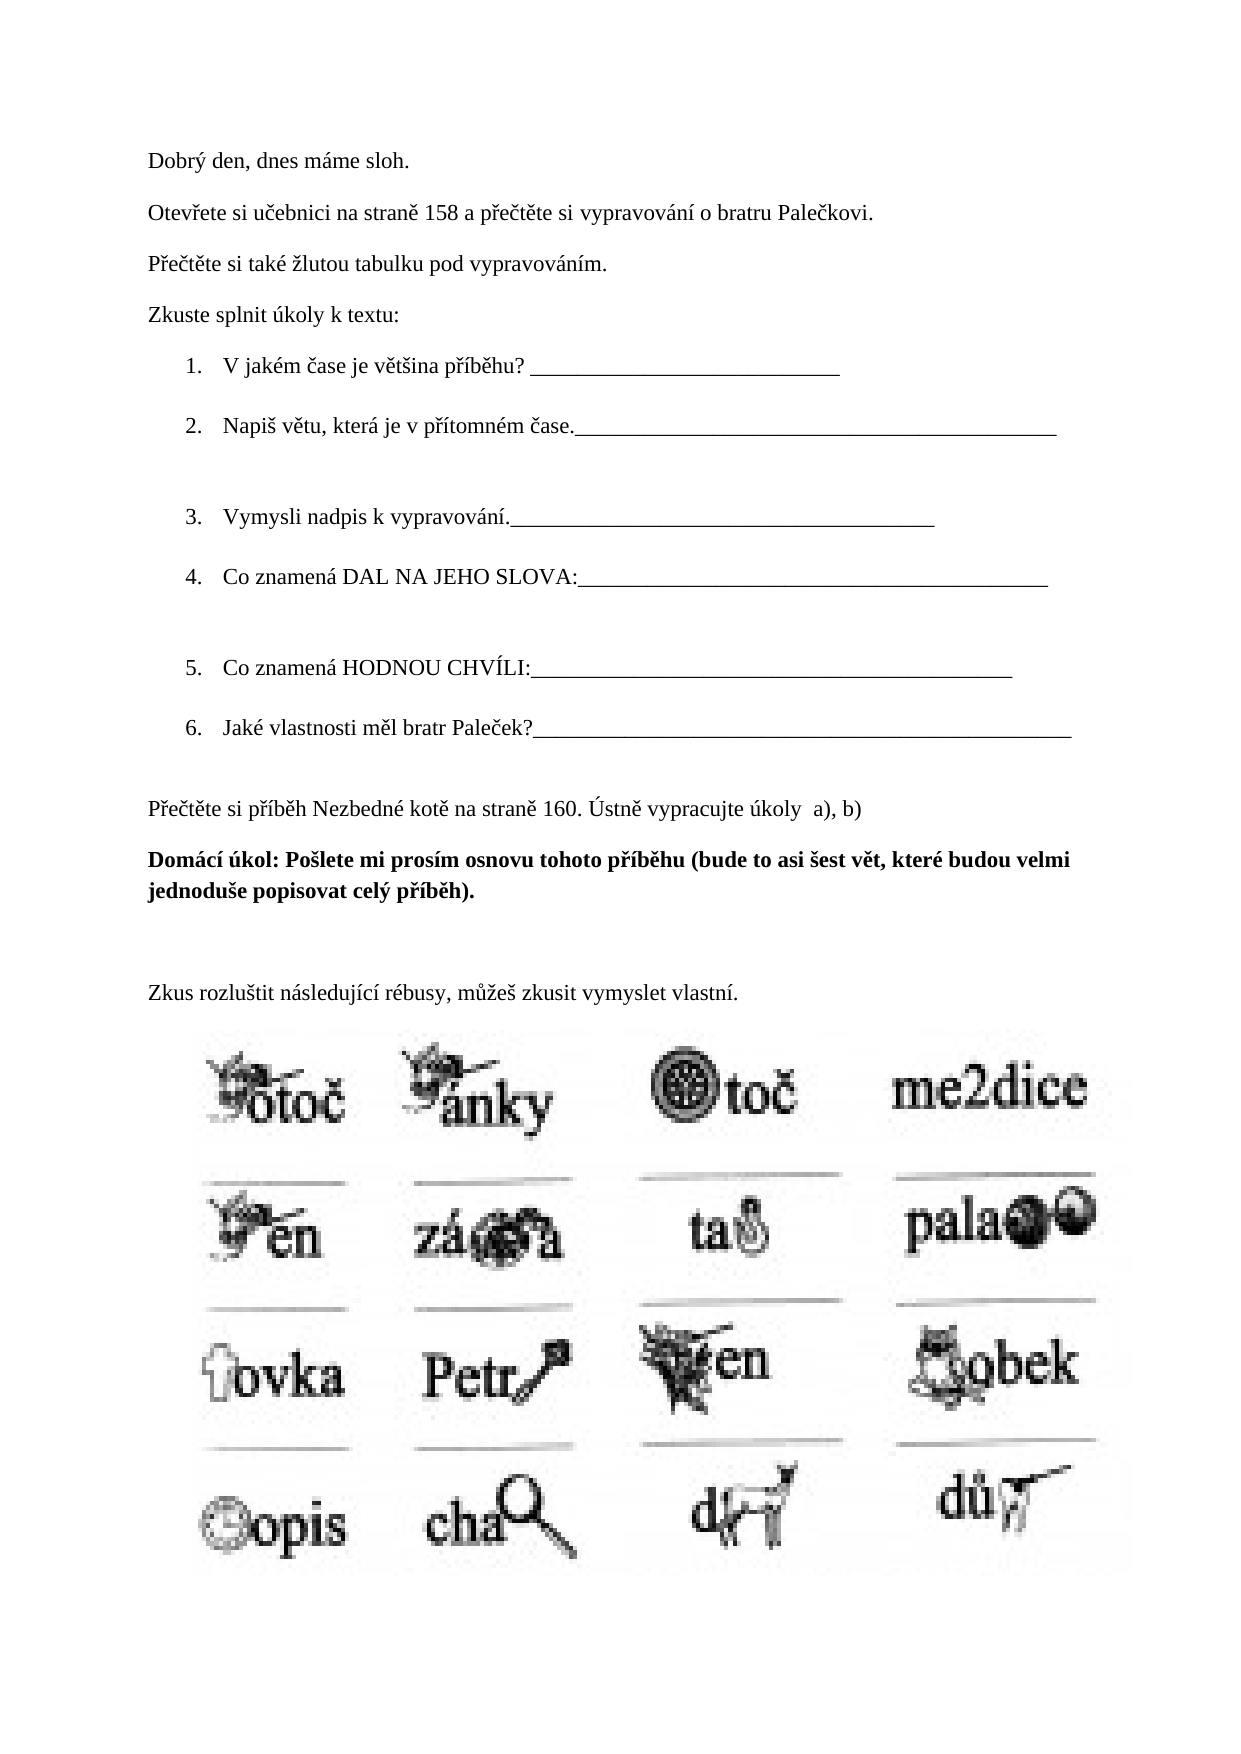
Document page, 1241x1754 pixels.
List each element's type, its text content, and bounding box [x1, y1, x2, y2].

text Zkus rozluštit následující rébusy, můžeš zkusit vymyslet vlastní. [148, 979, 1093, 1005]
list Co znamená HODNOU CHVÍLI:__________________________________________ [185, 654, 1093, 680]
text Přečtěte si také žlutou tabulku pod vypravováním. [148, 250, 1093, 276]
list V jakém čase je většina příběhu? ___________________________ [185, 352, 1093, 378]
list Co znamená DAL NA JEHO SLOVA:_________________________________________ [185, 563, 1093, 589]
text Přečtěte si příběh Nezbedné kotě na straně 160. Ústně vypracujte úkoly a), b) [148, 796, 1093, 822]
text Zkuste splnit úkoly k textu: [148, 301, 1093, 327]
list Napiš větu, která je v přítomném čase.__________________________________________ [185, 412, 1093, 438]
list Jaké vlastnosti měl bratr Paleček?_______________________________________________ [185, 714, 1093, 741]
text Dobrý den, dnes máme sloh. [148, 148, 1093, 174]
text Domácí úkol: Pošlete mi prosím osnovu tohoto příběhu (bude to asi šest vět, které budou velmi jednoduše popisovat celý příběh). [148, 847, 1093, 903]
picture [147, 1030, 1133, 1577]
list Vymysli nadpis k vypravování._____________________________________ [185, 503, 1093, 529]
text Otevřete si učebnici na straně 158 a přečtěte si vypravování o bratru Palečkovi. [148, 199, 1093, 225]
